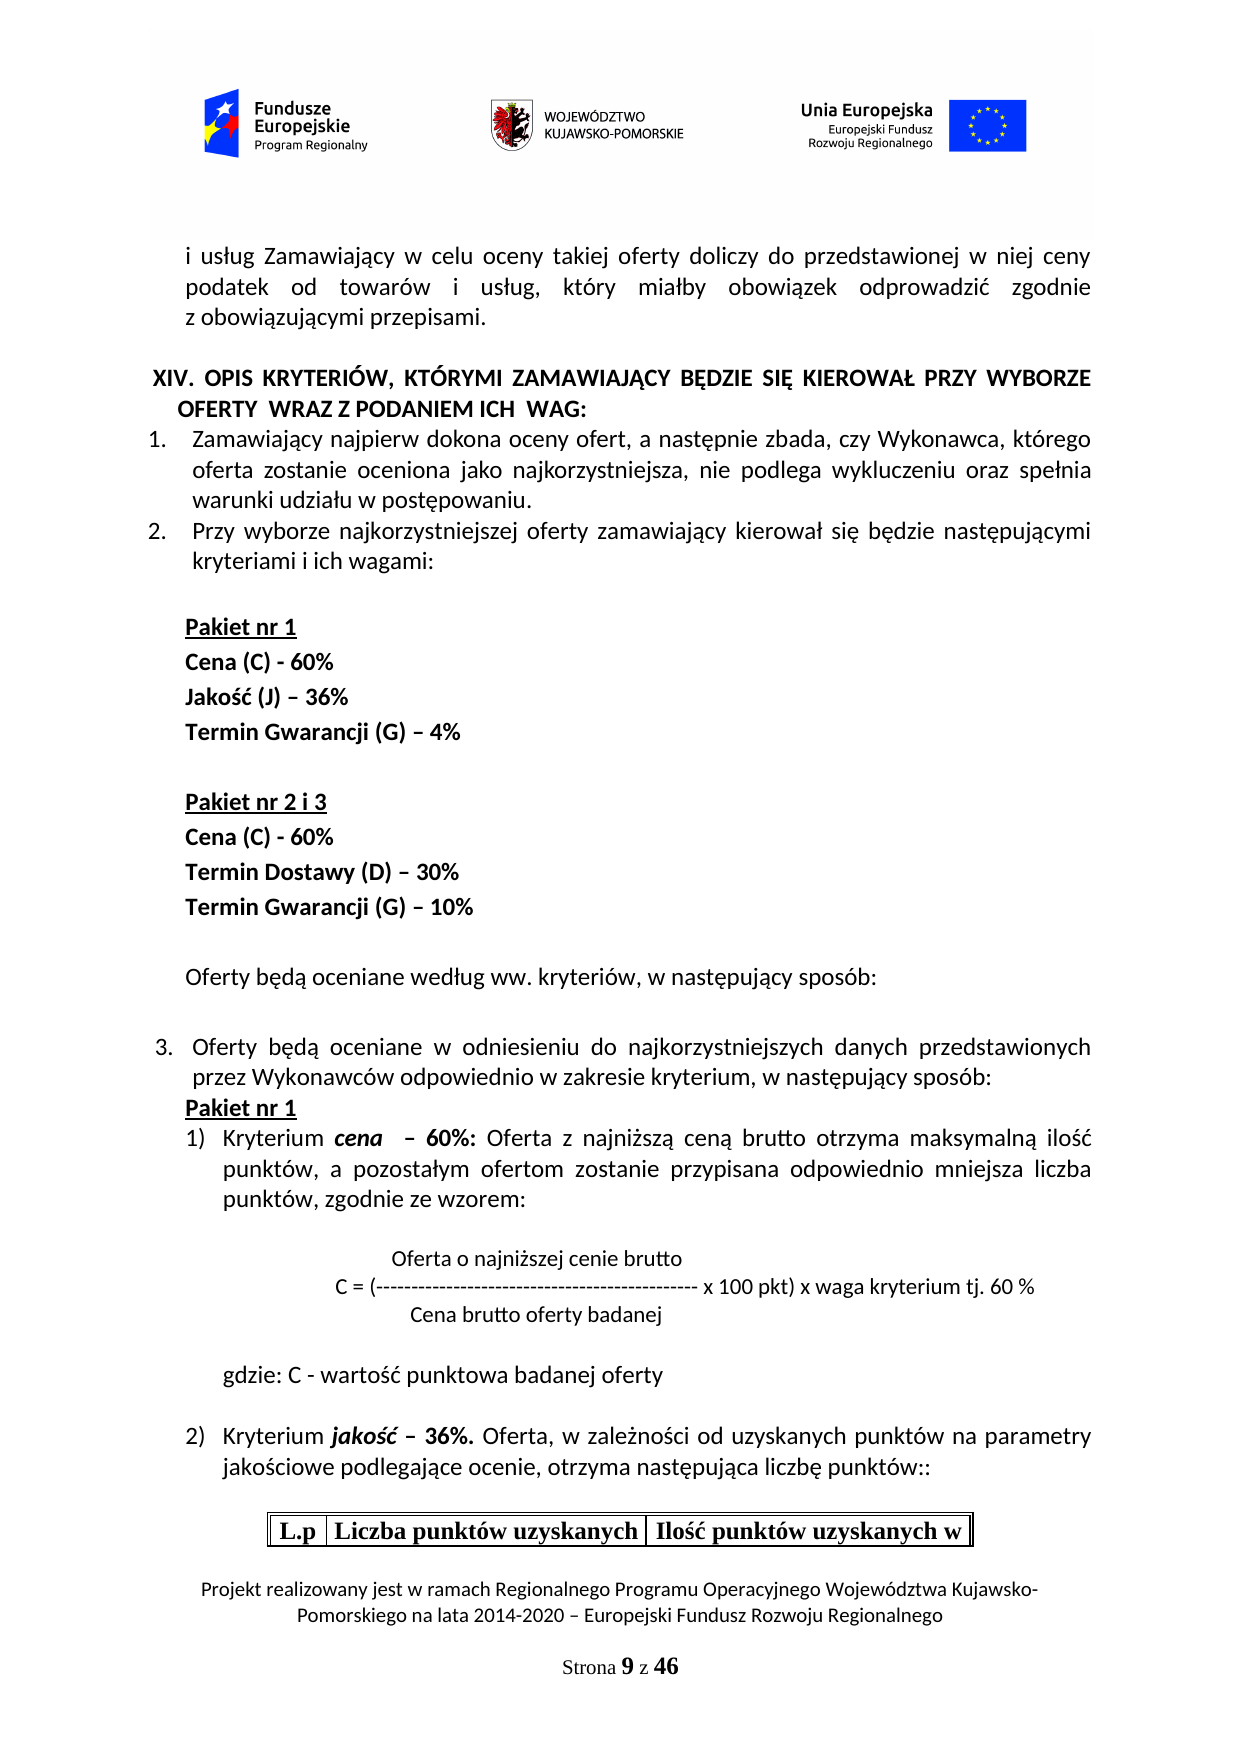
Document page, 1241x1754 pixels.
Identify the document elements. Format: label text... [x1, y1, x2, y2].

list Oferty będą oceniane w odniesieniu do najkorzystniejszych danych przedstawionych przez Wykonawców odpowiednio w zakresie kryterium, w następujący sposób: [154, 1031, 1093, 1092]
picture [147, 29, 1093, 241]
list Kryterium jakość – 36%. Oferta, w zależności od uzyskanych punktów na parametry jakościowe podlegające ocenie, otrzyma następująca liczbę punktów:: [185, 1420, 1093, 1481]
table_header L.p. [271, 1516, 326, 1545]
text Oferty będą oceniane według ww. kryteriów, w następujący sposób: [185, 961, 1093, 991]
text Termin Gwarancji (G) – 10% [185, 891, 1093, 921]
text Cena (C) - 60% [185, 646, 1093, 676]
text XIV. OPIS KRYTERIÓW, KTÓRYMI ZAMAWIAJĄCY BĘDZIE SIĘ KIEROWAŁ PRZY WYBORZE OFERTY WRAZ Z PODANIEM ICH WAG: [153, 362, 1093, 423]
text Termin Gwarancji (G) – 4% [185, 716, 1093, 746]
list Zamawiający najpierw dokona oceny ofert, a następnie zbada, czy Wykonawca, którego oferta zostanie oceniona jako najkorzystniejsza, nie podlega wykluczeniu oraz spełnia warunki udziału w postępowaniu. [148, 423, 1093, 515]
text Pakiet nr 2 i 3 [185, 786, 1093, 816]
list Przy wyborze najkorzystniejszej oferty zamawiający kierował się będzie następującymi kryteriami i ich wagami: [148, 515, 1093, 576]
text Cena (C) - 60% [185, 821, 1093, 851]
text Termin Dostawy (D) – 30% [185, 856, 1093, 886]
table_header Liczba punktów uzyskanych za parametry jakościowe [327, 1516, 645, 1545]
text Pakiet nr 1 [185, 1092, 1093, 1122]
text Pakiet nr 1 [185, 611, 1093, 641]
text C = (---------------------------------------------- x 100 pkt) x waga kryterium tj. 60 % [148, 1272, 1093, 1301]
list Kryterium cena – 60%: Oferta z najniższą ceną brutto otrzyma maksymalną ilość punktów, a pozostałym ofertom zostanie przypisana odpowiednio mniejsza liczba punktów, zgodnie ze wzorem: [185, 1122, 1093, 1214]
text Cena brutto oferty badanej [148, 1301, 1093, 1328]
text Jakość (J) – 36% [185, 681, 1093, 711]
text Oferta o najniższej cenie brutto [148, 1244, 1093, 1272]
table_header Ilość punktów uzyskanych w kryterium jakość (36%) [647, 1516, 969, 1545]
text gdzie: C - wartość punktowa badanej oferty [223, 1359, 1093, 1389]
